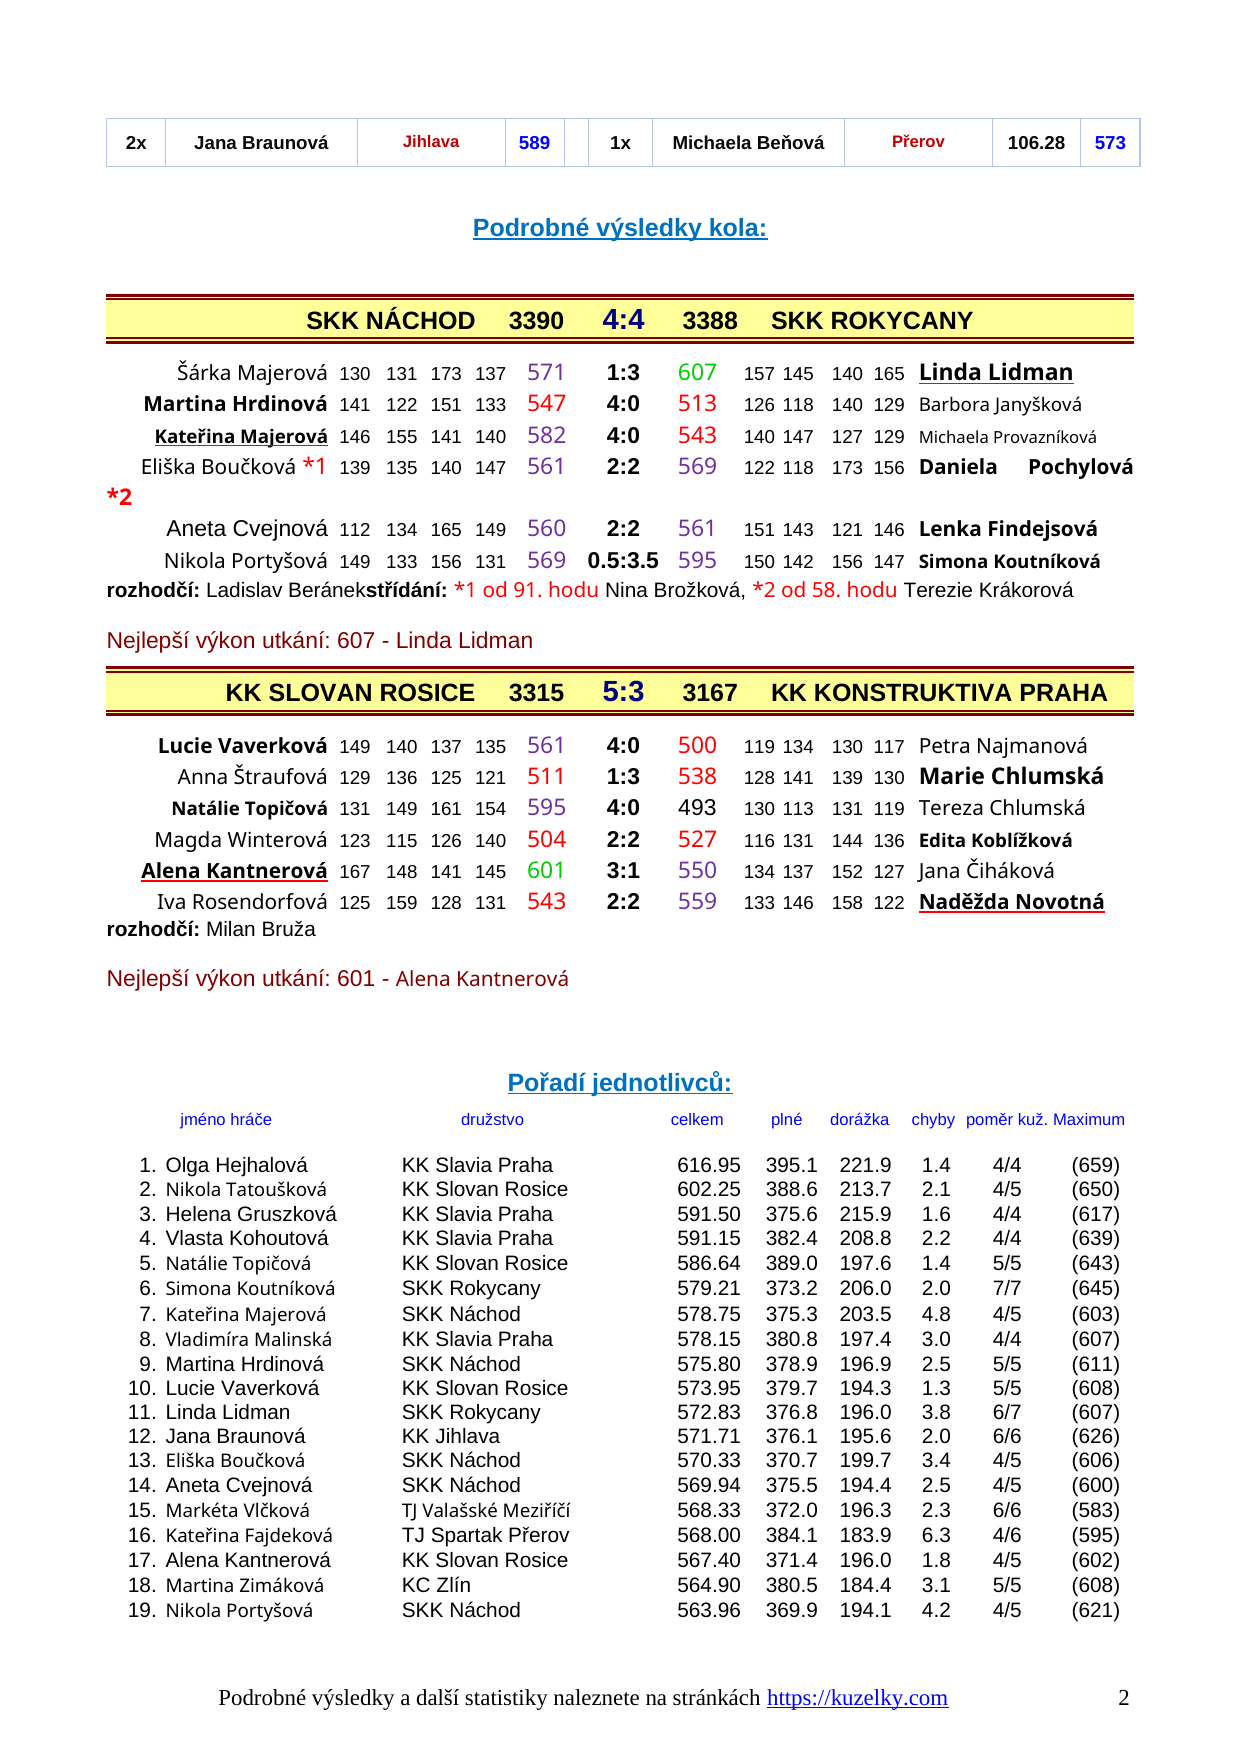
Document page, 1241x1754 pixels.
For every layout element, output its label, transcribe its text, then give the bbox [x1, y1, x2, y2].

text 15. Markéta Vlčková TJ Valašské Meziříčí 568.33 372.0 196.3 2.3 6/6 (583) [106, 1497, 1134, 1523]
text rozhodčí: Milan Bruža [106, 916, 1134, 940]
text KK Slovan Rosice 3315 5:3 3167 KK Konstruktiva Praha [106, 673, 1134, 710]
table_cell 573 [1081, 119, 1139, 166]
text Natálie Topičová 131 149 161 154 595 4:0 493 130 113 131 119 Tereza Chlumská [106, 791, 1134, 823]
text Anna Štraufová 129 136 125 121 511 1:3 538 128 141 139 130 Marie Chlumská [106, 760, 1134, 791]
text 4. Vlasta Kohoutová KK Slavia Praha 591.15 382.4 208.8 2.2 4/4 (639) [106, 1226, 1134, 1250]
text Martina Hrdinová 141 122 151 133 547 4:0 513 126 118 140 129 Barbora Janyšková [106, 387, 1134, 419]
text 14. Aneta Cvejnová SKK Náchod 569.94 375.5 194.4 2.5 4/5 (600) [106, 1473, 1134, 1497]
text Magda Winterová 123 115 126 140 504 2:2 527 116 131 144 136 Edita Koblížková [106, 823, 1134, 854]
text Iva Rosendorfová 125 159 128 131 543 2:2 559 133 146 158 122 Naděžda Novotná [106, 885, 1134, 916]
text jméno hráče družstvo celkem plné dorážka chyby poměr kuž. Maximum [106, 1109, 1134, 1128]
text Kateřina Majerová 146 155 141 140 582 4:0 543 140 147 127 129 Michaela Provazníková [106, 419, 1134, 450]
text Podrobné výsledky kola: [94, 213, 1145, 242]
text Nikola Portyšová 149 133 156 131 569 0.5:3.5 595 150 142 156 147 Simona Koutníková [106, 544, 1134, 575]
text Alena Kantnerová 167 148 141 145 601 3:1 550 134 137 152 127 Jana Čiháková [106, 854, 1134, 885]
table_cell Přerov [845, 119, 992, 166]
text Lucie Vaverková 149 140 137 135 561 4:0 500 119 134 130 117 Petra Najmanová [106, 729, 1134, 760]
table_cell Jana Braunová [166, 119, 357, 166]
text Nejlepší výkon utkání: 607 - Linda Lidman [106, 627, 1134, 654]
text 6. Simona Koutníková SKK Rokycany 579.21 373.2 206.0 2.0 7/7 (645) [106, 1275, 1134, 1301]
table_cell 106.28 [993, 119, 1080, 166]
table_cell Jihlava [358, 119, 505, 166]
text 13. Eliška Boučková SKK Náchod 570.33 370.7 199.7 3.4 4/5 (606) [106, 1448, 1134, 1473]
text 10. Lucie Vaverková KK Slovan Rosice 573.95 379.7 194.3 1.3 5/5 (608) [106, 1376, 1134, 1400]
text 1. Olga Hejhalová KK Slavia Praha 616.95 395.1 221.9 1.4 4/4 (659) [106, 1152, 1134, 1176]
text 8. Vladimíra Malinská KK Slavia Praha 578.15 380.8 197.4 3.0 4/4 (607) [106, 1326, 1134, 1352]
text Eliška Boučková *1 139 135 140 147 561 2:2 569 122 118 173 156 Daniela Pochylová *2 [106, 450, 1134, 512]
text 12. Jana Braunová KK Jihlava 571.71 376.1 195.6 2.0 6/6 (626) [106, 1424, 1134, 1448]
text 7. Kateřina Majerová SKK Náchod 578.75 375.3 203.5 4.8 4/5 (603) [106, 1301, 1134, 1326]
text 18. Martina Zimáková KC Zlín 564.90 380.5 184.4 3.1 5/5 (608) [106, 1572, 1134, 1598]
table_cell 1x [589, 119, 652, 166]
table_cell 589 [506, 119, 564, 166]
text 16. Kateřina Fajdeková TJ Spartak Přerov 568.00 384.1 183.9 6.3 4/6 (595) [106, 1523, 1134, 1548]
text 9. Martina Hrdinová SKK Náchod 575.80 378.9 196.9 2.5 5/5 (611) [106, 1352, 1134, 1376]
text 5. Natálie Topičová KK Slovan Rosice 586.64 389.0 197.6 1.4 5/5 (643) [106, 1250, 1134, 1275]
table_cell Michaela Beňová [653, 119, 844, 166]
text SKK Náchod 3390 4:4 3388 SKK Rokycany [106, 300, 1134, 337]
text 11. Linda Lidman SKK Rokycany 572.83 376.8 196.0 3.8 6/7 (607) [106, 1400, 1134, 1424]
text 17. Alena Kantnerová KK Slovan Rosice 567.40 371.4 196.0 1.8 4/5 (602) [106, 1548, 1134, 1572]
text Šárka Majerová 130 131 173 137 571 1:3 607 157 145 140 165 Linda Lidman [106, 356, 1134, 387]
text Aneta Cvejnová 112 134 165 149 560 2:2 561 151 143 121 146 Lenka Findejsová [106, 512, 1134, 544]
text rozhodčí: Ladislav Beránekstřídání: *1 od 91. hodu Nina Brožková, *2 od 58. hodu Terezie Krákorová [106, 575, 1134, 603]
text 3. Helena Gruszková KK Slavia Praha 591.50 375.6 215.9 1.6 4/4 (617) [106, 1202, 1134, 1226]
table_cell 2x [107, 119, 165, 166]
text Nejlepší výkon utkání: 601 - Alena Kantnerová [106, 964, 1134, 993]
text 2. Nikola Tatoušková KK Slovan Rosice 602.25 388.6 213.7 2.1 4/5 (650) [106, 1176, 1134, 1202]
text 19. Nikola Portyšová SKK Náchod 563.96 369.9 194.1 4.2 4/5 (621) [106, 1598, 1134, 1623]
text Pořadí jednotlivců: [94, 1068, 1145, 1097]
